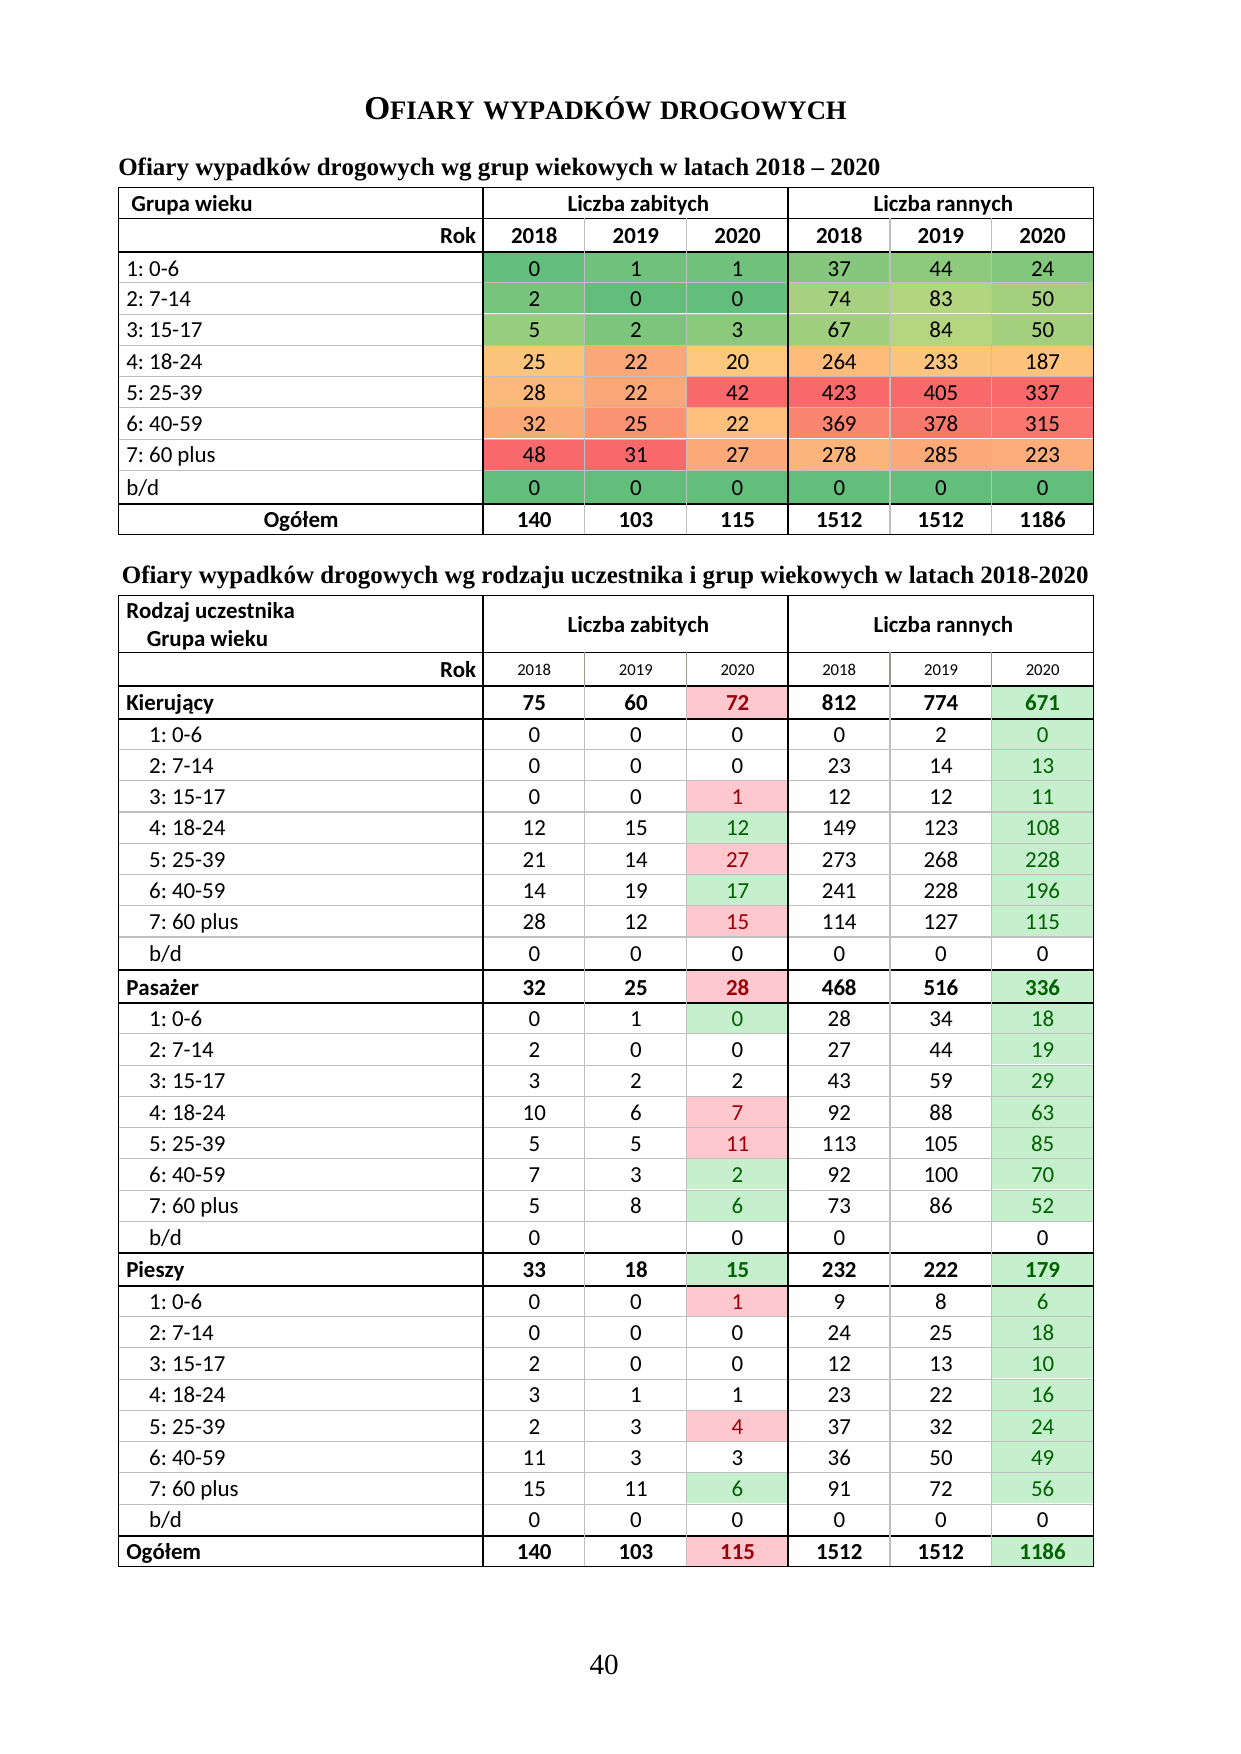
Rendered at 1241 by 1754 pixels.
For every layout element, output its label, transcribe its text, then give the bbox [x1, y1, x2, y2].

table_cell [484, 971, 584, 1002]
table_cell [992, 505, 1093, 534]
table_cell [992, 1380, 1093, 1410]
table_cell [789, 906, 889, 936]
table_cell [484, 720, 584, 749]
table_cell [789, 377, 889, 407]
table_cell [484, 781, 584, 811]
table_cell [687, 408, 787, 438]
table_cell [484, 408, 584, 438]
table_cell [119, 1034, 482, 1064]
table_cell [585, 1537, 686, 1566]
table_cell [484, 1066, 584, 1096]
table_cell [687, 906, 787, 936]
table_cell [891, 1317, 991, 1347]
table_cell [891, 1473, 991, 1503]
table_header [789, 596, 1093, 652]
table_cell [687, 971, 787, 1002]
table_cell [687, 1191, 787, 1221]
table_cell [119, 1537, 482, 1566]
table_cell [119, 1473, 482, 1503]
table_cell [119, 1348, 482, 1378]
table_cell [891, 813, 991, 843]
text Ofiary wypadków drogowych [118, 89, 1092, 127]
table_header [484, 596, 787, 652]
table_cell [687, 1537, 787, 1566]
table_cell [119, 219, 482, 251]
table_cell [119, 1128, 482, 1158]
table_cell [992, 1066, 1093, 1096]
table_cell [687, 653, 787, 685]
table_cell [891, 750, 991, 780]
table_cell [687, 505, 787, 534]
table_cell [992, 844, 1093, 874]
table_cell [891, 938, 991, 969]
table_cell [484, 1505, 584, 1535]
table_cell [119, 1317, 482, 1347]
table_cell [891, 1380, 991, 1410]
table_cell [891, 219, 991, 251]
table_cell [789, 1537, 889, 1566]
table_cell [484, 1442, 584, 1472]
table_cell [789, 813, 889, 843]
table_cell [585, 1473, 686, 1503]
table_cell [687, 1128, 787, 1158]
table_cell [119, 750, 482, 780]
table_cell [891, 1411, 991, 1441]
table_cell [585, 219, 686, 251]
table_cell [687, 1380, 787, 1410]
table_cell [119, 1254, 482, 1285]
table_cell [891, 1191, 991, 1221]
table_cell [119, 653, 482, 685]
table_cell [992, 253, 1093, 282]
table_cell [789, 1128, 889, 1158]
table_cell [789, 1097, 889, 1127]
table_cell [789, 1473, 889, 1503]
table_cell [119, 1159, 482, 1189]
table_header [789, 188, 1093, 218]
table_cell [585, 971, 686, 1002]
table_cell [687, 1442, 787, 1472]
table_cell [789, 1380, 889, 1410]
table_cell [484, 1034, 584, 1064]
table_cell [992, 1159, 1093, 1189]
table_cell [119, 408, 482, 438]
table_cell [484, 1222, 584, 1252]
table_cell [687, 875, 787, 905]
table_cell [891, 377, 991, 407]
subtitle Ofiary wypadków drogowych wg grup wiekowych w latach 2018 – 2020 [118, 152, 1092, 181]
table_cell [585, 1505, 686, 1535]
subtitle Ofiary wypadków drogowych wg rodzaju uczestnika i grup wiekowych w latach 2018-2020 [118, 560, 1092, 589]
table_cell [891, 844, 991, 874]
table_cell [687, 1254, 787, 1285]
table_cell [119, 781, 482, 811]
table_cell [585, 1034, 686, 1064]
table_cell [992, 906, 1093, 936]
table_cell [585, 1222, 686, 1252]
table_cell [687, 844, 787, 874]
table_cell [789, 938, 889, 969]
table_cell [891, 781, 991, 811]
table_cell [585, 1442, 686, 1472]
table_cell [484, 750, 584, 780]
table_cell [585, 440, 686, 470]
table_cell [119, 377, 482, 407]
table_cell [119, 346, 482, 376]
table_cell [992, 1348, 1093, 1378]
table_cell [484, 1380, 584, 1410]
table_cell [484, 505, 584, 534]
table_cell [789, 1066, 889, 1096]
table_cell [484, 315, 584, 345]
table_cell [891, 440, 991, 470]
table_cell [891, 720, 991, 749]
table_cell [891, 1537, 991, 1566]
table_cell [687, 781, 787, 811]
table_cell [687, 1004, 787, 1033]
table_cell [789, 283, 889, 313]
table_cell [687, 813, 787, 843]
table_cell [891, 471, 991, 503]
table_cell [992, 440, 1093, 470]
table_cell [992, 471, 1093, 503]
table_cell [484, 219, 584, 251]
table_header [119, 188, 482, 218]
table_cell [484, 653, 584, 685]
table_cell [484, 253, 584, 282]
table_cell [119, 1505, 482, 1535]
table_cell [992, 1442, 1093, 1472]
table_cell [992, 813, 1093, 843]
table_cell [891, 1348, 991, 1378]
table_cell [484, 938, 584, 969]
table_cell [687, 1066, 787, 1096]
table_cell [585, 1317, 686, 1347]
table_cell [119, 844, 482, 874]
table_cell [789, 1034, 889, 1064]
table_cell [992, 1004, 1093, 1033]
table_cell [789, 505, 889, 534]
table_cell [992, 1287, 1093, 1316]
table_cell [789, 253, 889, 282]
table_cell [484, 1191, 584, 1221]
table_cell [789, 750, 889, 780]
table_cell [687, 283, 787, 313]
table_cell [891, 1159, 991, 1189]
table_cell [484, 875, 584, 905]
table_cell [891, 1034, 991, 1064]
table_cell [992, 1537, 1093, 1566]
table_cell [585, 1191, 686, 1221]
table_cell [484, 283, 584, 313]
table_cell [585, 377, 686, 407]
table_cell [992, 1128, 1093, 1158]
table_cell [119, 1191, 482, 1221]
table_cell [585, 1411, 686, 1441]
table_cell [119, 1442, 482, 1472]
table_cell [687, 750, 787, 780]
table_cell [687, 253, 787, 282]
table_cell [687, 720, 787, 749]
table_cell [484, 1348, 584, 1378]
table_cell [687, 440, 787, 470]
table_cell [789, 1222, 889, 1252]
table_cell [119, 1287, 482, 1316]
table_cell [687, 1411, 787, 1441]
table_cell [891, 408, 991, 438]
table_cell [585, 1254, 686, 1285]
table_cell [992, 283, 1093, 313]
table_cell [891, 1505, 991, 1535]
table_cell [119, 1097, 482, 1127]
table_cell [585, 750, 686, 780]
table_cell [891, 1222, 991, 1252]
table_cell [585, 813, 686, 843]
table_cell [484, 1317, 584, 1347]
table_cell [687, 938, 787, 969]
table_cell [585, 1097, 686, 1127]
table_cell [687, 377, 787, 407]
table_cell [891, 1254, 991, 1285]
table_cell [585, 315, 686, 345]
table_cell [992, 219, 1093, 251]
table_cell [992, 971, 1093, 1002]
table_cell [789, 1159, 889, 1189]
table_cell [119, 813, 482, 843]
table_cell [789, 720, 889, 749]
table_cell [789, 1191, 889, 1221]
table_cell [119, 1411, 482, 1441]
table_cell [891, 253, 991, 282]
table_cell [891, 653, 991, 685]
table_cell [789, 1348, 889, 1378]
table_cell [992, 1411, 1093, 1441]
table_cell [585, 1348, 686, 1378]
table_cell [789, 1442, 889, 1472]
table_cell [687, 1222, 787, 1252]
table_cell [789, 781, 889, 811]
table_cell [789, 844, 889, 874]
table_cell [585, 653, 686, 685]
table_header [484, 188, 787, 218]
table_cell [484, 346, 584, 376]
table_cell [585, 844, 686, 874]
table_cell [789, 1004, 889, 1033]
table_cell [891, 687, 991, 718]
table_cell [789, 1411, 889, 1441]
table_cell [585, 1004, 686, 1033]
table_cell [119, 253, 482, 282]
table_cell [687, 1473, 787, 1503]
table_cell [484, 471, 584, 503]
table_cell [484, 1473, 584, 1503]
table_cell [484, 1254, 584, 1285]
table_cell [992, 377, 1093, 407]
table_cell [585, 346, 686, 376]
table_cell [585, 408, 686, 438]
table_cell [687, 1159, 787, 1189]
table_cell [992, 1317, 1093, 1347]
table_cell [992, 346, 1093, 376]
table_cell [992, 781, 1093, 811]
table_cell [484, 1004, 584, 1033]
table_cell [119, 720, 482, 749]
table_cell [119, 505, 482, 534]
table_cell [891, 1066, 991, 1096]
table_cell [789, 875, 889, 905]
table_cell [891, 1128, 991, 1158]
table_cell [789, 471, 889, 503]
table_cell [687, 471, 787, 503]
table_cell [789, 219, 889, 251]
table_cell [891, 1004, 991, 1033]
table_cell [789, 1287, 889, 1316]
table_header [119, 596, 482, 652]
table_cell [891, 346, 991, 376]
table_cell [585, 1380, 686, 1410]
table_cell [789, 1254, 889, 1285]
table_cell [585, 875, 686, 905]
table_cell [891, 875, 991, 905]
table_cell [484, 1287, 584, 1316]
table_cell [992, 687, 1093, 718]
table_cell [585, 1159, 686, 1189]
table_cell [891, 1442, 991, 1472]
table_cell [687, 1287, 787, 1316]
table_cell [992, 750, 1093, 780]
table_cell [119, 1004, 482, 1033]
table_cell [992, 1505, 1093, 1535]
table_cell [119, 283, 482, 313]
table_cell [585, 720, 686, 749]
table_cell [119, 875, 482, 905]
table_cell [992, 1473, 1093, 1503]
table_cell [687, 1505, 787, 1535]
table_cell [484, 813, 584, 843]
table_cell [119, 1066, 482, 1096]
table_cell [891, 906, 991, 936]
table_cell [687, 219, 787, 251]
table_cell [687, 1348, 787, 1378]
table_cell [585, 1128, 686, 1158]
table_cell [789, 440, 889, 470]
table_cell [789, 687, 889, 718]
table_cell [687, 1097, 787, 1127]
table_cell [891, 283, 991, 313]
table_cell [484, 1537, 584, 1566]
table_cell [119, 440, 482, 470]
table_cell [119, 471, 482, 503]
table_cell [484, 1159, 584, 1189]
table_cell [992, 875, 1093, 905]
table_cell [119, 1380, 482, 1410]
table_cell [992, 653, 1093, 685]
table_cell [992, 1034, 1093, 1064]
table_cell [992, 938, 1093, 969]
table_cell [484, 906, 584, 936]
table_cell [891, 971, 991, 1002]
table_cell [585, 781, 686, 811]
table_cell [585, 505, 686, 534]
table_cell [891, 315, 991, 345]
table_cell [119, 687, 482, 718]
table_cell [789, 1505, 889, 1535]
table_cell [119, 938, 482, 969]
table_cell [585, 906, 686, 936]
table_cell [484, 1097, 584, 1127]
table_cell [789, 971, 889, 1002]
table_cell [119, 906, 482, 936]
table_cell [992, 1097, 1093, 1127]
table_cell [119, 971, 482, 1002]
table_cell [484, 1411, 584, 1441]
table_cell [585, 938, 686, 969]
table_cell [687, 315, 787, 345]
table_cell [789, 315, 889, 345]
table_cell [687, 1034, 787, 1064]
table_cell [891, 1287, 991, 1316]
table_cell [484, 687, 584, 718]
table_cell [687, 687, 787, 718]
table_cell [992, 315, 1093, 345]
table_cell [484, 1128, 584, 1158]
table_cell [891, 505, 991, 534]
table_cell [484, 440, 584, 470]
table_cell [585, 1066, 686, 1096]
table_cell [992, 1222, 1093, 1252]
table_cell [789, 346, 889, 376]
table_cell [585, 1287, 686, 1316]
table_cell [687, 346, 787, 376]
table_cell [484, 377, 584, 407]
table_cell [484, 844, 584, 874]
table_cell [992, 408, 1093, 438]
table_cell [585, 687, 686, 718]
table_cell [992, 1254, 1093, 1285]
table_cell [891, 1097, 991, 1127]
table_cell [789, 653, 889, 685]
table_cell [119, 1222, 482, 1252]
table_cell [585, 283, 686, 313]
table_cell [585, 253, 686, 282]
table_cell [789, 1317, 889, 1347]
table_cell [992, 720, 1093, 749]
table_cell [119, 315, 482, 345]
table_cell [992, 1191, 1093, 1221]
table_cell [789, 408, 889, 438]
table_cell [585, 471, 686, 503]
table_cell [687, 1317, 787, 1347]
